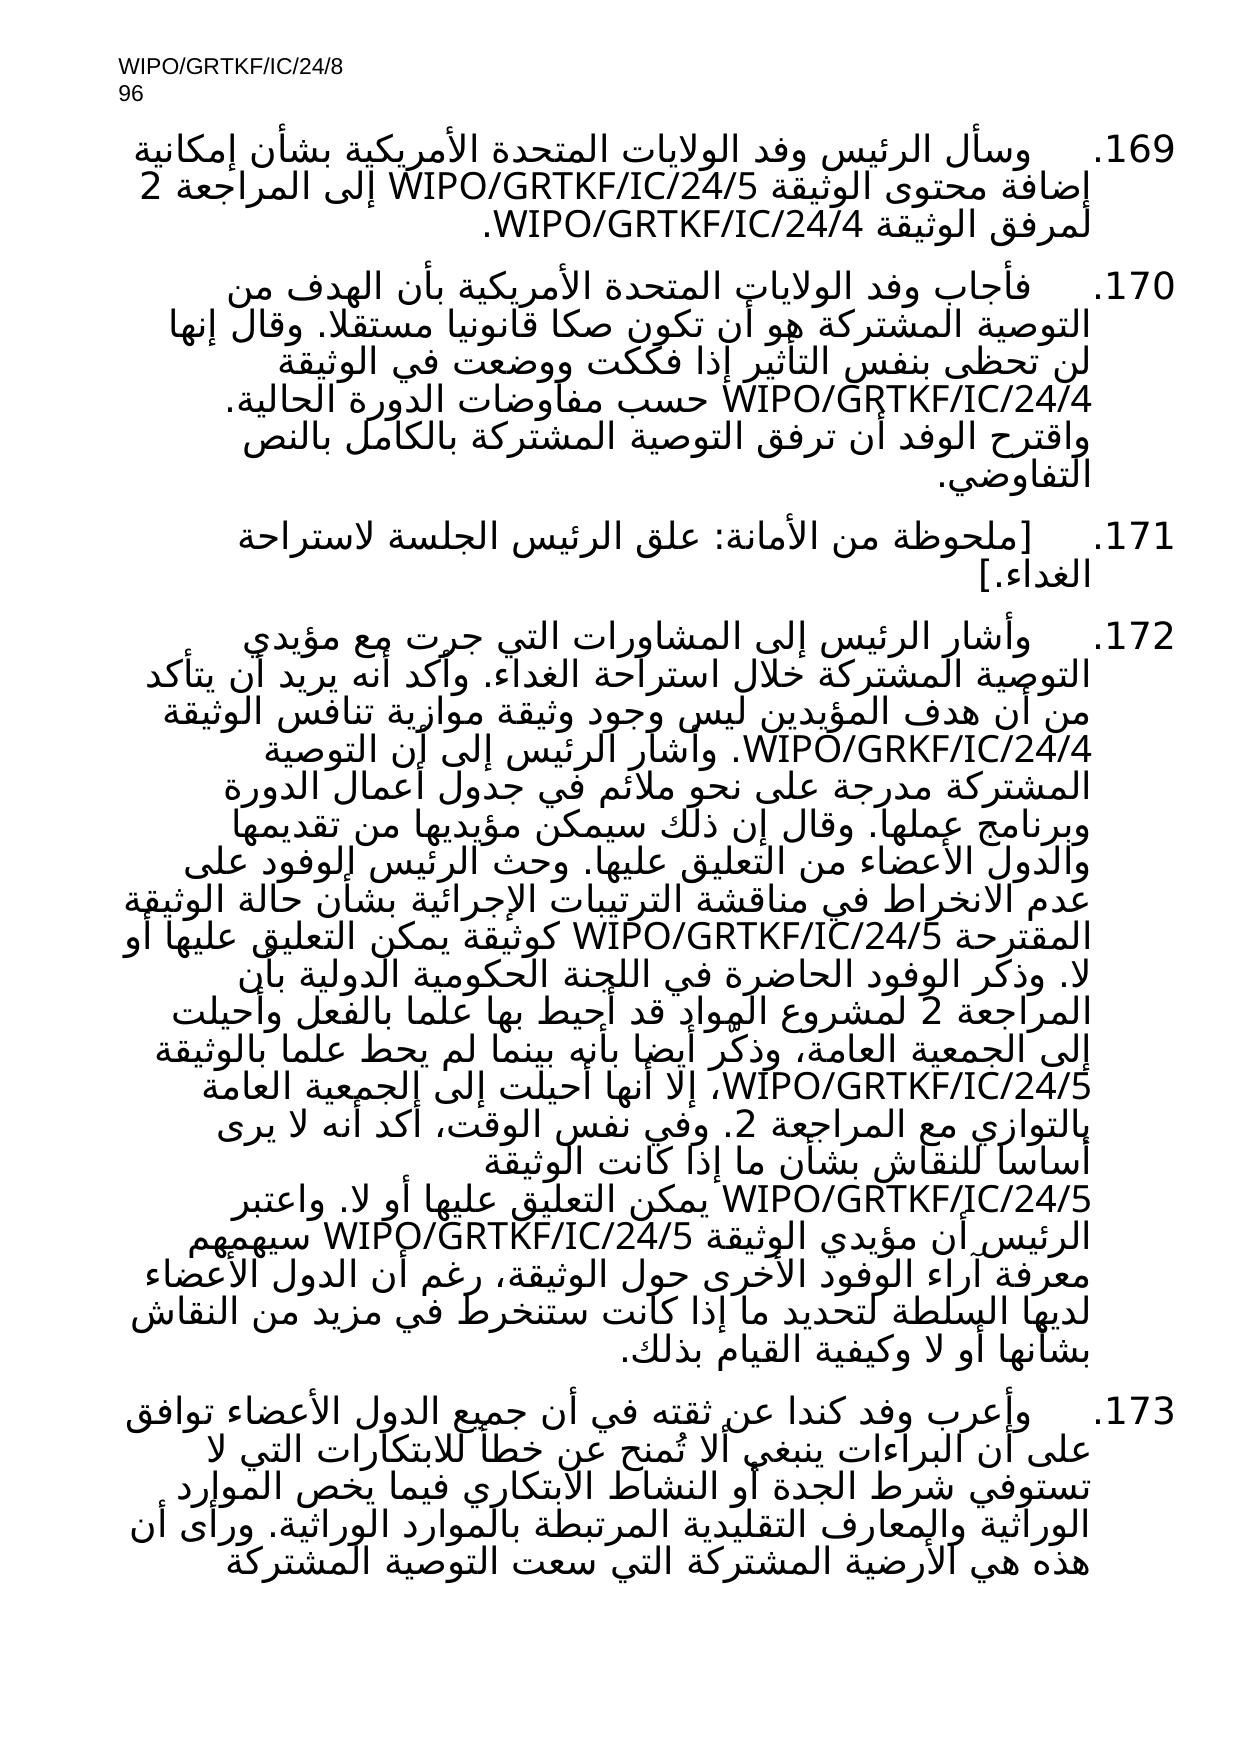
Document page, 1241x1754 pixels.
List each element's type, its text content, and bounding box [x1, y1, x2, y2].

text [ملحوظة من الأمانة: علق الرئيس الجلسة لاستراحة الغداء.] [118, 520, 1092, 595]
text وأشار الرئيس إلى المشاورات التي جرت مع مؤيدي التوصية المشتركة خلال استراحة الغداء. وأكد أنه يريد أن يتأكد من أن هدف المؤيدين ليس وجود وثيقة موازية تنافس الوثيقة WIPO/GRKF/IC/24/4. وأشار الرئيس إلى أن التوصية المشتركة مدرجة على نحو ملائم في جدول أعمال الدورة وبرنامج عملها. وقال إن ذلك سيمكن مؤيديها من تقديمها والدول الأعضاء من التعليق عليها. وحث الرئيس الوفود على عدم الانخراط في مناقشة الترتيبات الإجرائية بشأن حالة الوثيقة المقترحة WIPO/GRTKF/IC/24/5 كوثيقة يمكن التعليق عليها أو لا. وذكر الوفود الحاضرة في اللجنة الحكومية الدولية بأن المراجعة 2 لمشروع المواد قد أحيط بها علما بالفعل وأحيلت إلى الجمعية العامة، وذكّر أيضا بأنه بينما لم يحط علما بالوثيقة WIPO/GRTKF/IC/24/5، إلا أنها أحيلت إلى الجمعية العامة بالتوازي مع المراجعة 2. وفي نفس الوقت، أكد أنه لا يرى أساسا للنقاش بشأن ما إذا كانت الوثيقة WIPO/GRTKF/IC/24/5 يمكن التعليق عليها أو لا. واعتبر الرئيس أن مؤيدي الوثيقة WIPO/GRTKF/IC/24/5 سيهمهم معرفة آراء الوفود الأخرى حول الوثيقة، رغم أن الدول الأعضاء لديها السلطة لتحديد ما إذا كانت ستنخرط في مزيد من النقاش بشأنها أو لا وكيفية القيام بذلك. [118, 620, 1092, 1370]
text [118, 1395, 1092, 1582]
text فأجاب وفد الولايات المتحدة الأمريكية بأن الهدف من التوصية المشتركة هو أن تكون صكا قانونيا مستقلا. وقال إنها لن تحظى بنفس التأثير إذا فككت ووضعت في الوثيقة WIPO/GRTKF/IC/24/4 حسب مفاوضات الدورة الحالية. واقترح الوفد أن ترفق التوصية المشتركة بالكامل بالنص التفاوضي. [118, 270, 1092, 495]
text وسأل الرئيس وفد الولايات المتحدة الأمريكية بشأن إمكانية إضافة محتوى الوثيقة WIPO/GRTKF/IC/24/5 إلى المراجعة 2 لمرفق الوثيقة WIPO/GRTKF/IC/24/4. [118, 132, 1092, 245]
